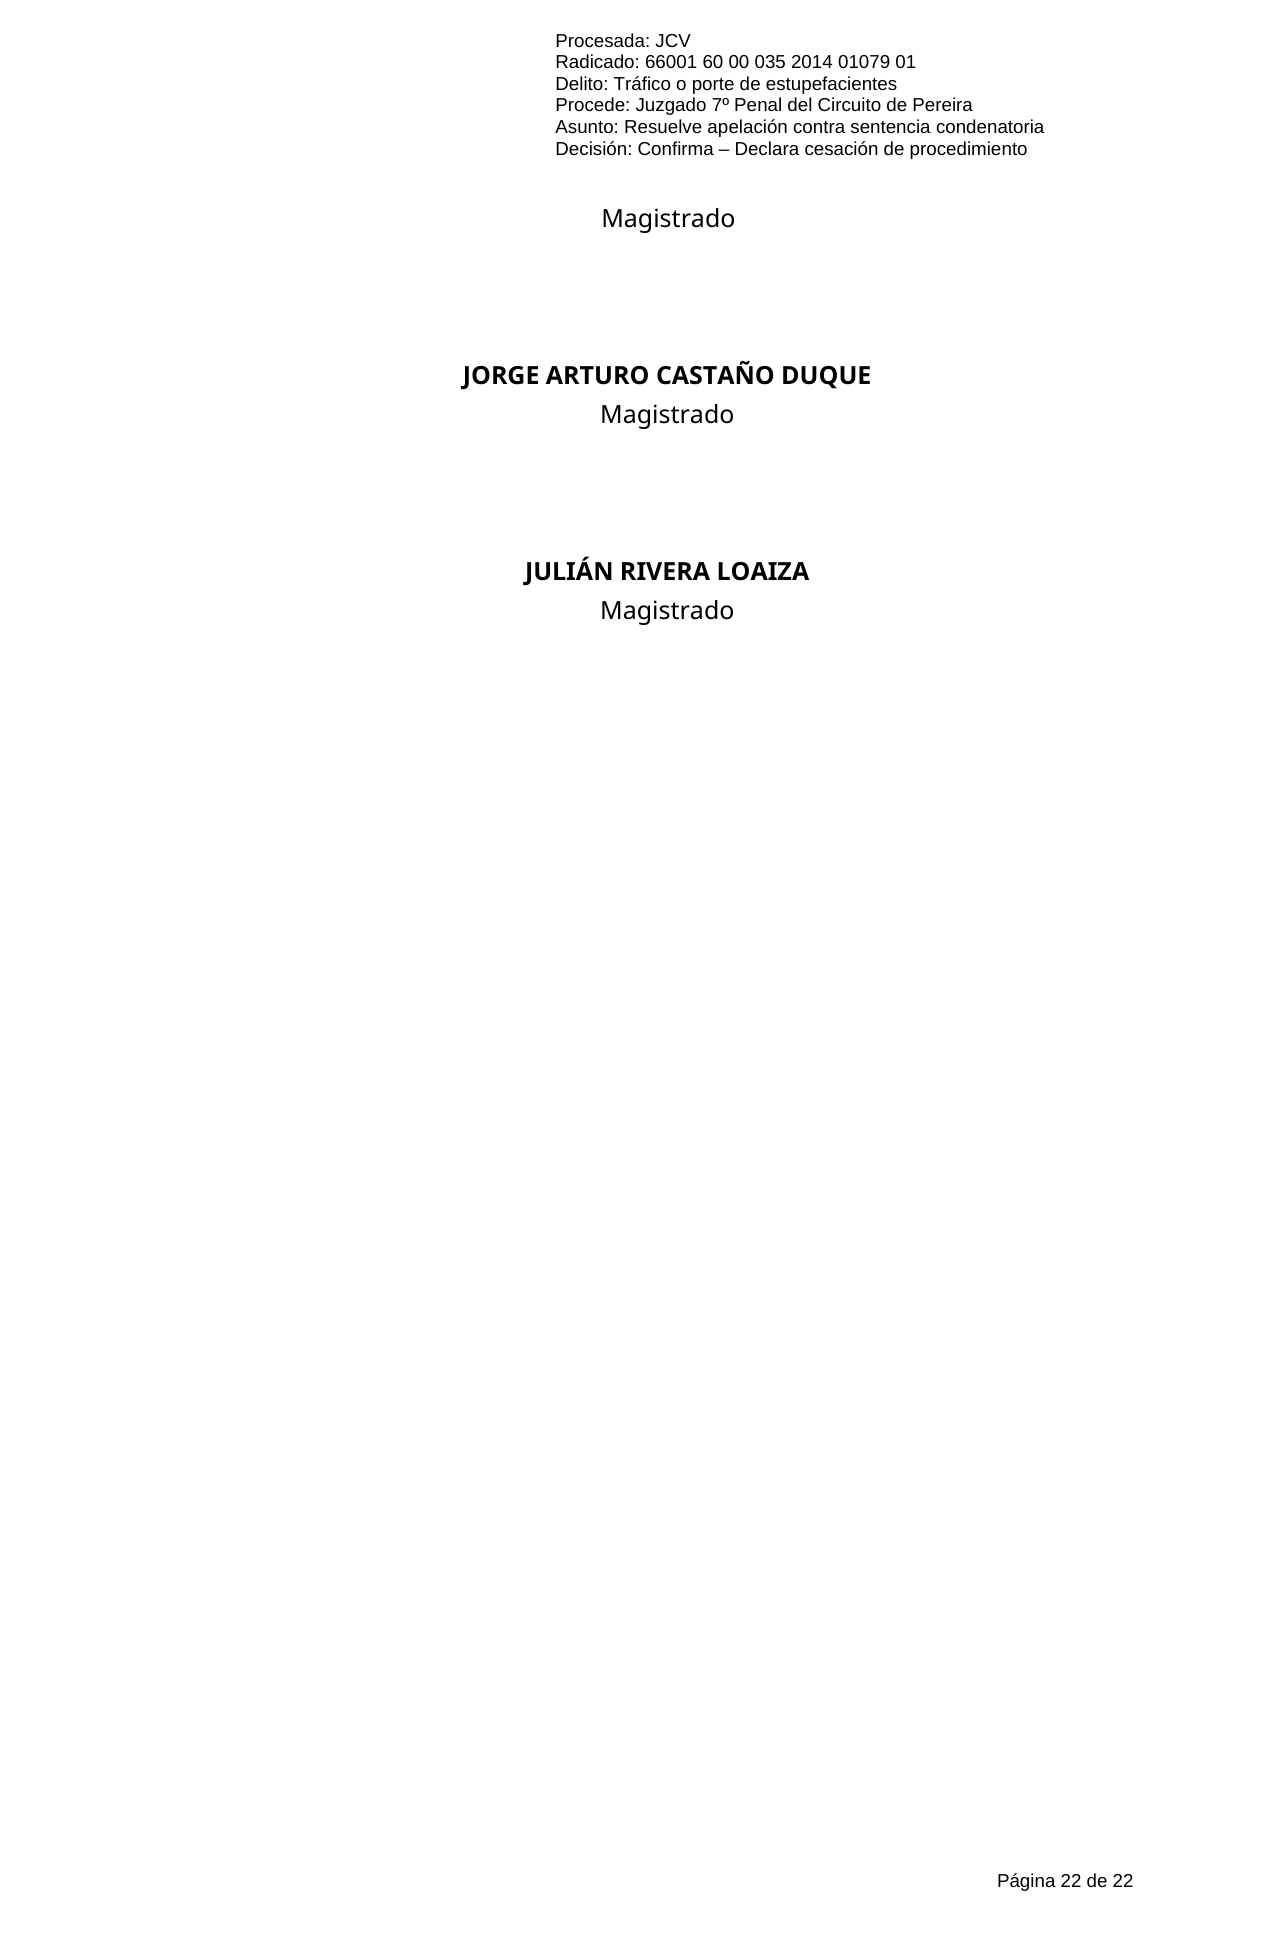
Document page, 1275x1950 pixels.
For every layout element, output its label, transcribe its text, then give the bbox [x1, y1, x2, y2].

text JULIÁN RIVERA LOAIZA [201, 553, 1133, 587]
text Magistrado [201, 397, 1133, 431]
text Magistrado [201, 592, 1133, 627]
text JORGE ARTURO CASTAÑO DUQUE [201, 357, 1133, 392]
text Magistrado [201, 201, 1135, 235]
